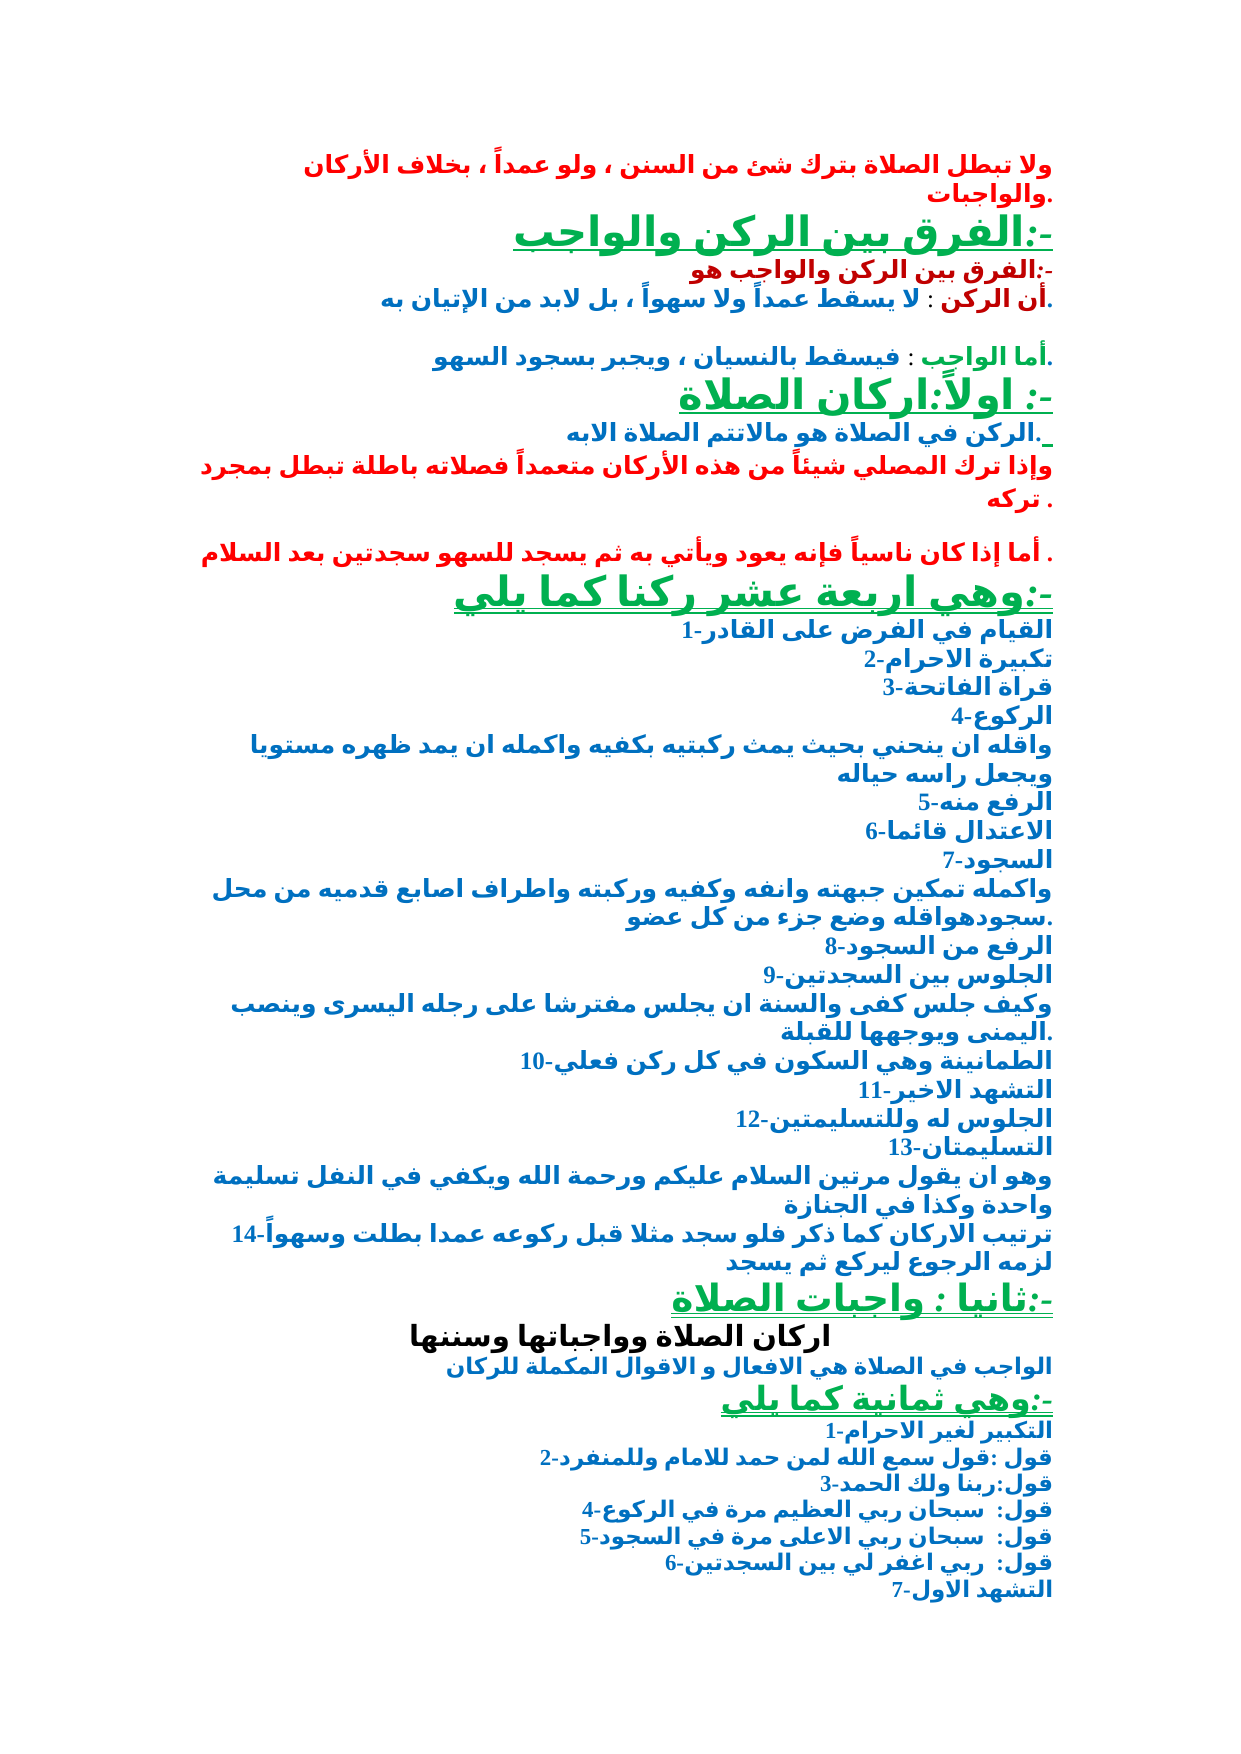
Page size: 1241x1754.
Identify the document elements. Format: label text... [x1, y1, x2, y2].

text 2-تكبيرة الاحرام [187, 644, 1053, 672]
text 5-الرفع منه [187, 787, 1053, 816]
text أما إذا كان ناسياً فإنه يعود ويأتي به ثم يسجد للسهو سجدتين بعد السلام . [187, 538, 1053, 567]
text وهو ان يقول مرتين السلام عليكم ورحمة الله ويكفي في النفل تسليمة واحدة وكذا في الجنازة [187, 1161, 1053, 1219]
text أما الواجب : فيسقط بالنسيان ، ويجبر بسجود السهو. [187, 342, 1053, 370]
text 7-التشهد الاول [187, 1576, 1053, 1602]
text وهي ثمانية كما يلي:- [187, 1379, 1053, 1417]
text الفرق بين الركن والواجب:- [187, 207, 1053, 255]
text 7-السجود [187, 845, 1053, 874]
text 12-الجلوس له وللتسليمتين [187, 1104, 1053, 1132]
text الفرق بين الركن والواجب هو:- [187, 255, 1053, 284]
text ثانيا : واجبات الصلاة:- [187, 1276, 1053, 1319]
text الواجب في الصلاة هي الافعال و الاقوال المكملة للركان [187, 1353, 1053, 1379]
text 13-التسليمتان [187, 1132, 1053, 1161]
text 14-ترتيب الاركان كما ذكر فلو سجد مثلا قبل ركوعه عمدا بطلت وسهواً لزمه الرجوع ليركع ثم يسجد [187, 1219, 1053, 1276]
text 11-التشهد الاخير [187, 1075, 1053, 1104]
text 4-قول: سبحان ربي العظيم مرة في الركوع [187, 1497, 1053, 1523]
text ولا تبطل الصلاة بترك شئ من السنن ، ولو عمداً ، بخلاف الأركان والواجبات. [187, 150, 1053, 207]
text 4-الركوع [187, 701, 1053, 730]
text 2-قول :قول سمع الله لمن حمد للامام وللمنفرد [187, 1444, 1053, 1470]
text أن الركن : لا يسقط عمداً ولا سهواً ، بل لابد من الإتيان به. [187, 284, 1053, 313]
text اولاً:اركان الصلاة :- [187, 370, 1053, 418]
text 8-الرفع من السجود [187, 931, 1053, 960]
text 9-الجلوس بين السجدتين [187, 960, 1053, 989]
text واقله ان ينحني بحيث يمث ركبتيه بكفيه واكمله ان يمد ظهره مستويا ويجعل راسه حياله [187, 730, 1053, 787]
text وهي اربعة عشر ركنا كما يلي:- [187, 567, 1053, 615]
text 3-قول:ربنا ولك الحمد [187, 1470, 1053, 1497]
text 1-القيام في الفرض على القادر [187, 615, 1053, 644]
text اركان الصلاة وواجباتها وسننها [187, 1319, 1053, 1353]
text 6-قول: ربي اغفر لي بين السجدتين [187, 1549, 1053, 1576]
text وكيف جلس كفى والسنة ان يجلس مفترشا على رجله اليسرى وينصب اليمنى ويوجهها للقبلة. [187, 989, 1053, 1046]
text 3-قراة الفاتحة [187, 672, 1053, 701]
text الركن في الصلاة هو مالاتتم الصلاة الابه. وإذا ترك المصلي شيئاً من هذه الأركان متعمداً فصلاته باطلة تبطل بمجرد تركه . [187, 418, 1053, 513]
text 10-الطمانينة وهي السكون في كل ركن فعلي [187, 1046, 1053, 1075]
text 1-التكبير لغير الاحرام [187, 1417, 1053, 1444]
text 5-قول: سبحان ربي الاعلى مرة في السجود [187, 1523, 1053, 1549]
text واكمله تمكين جبهته وانفه وكفيه وركبته واطراف اصابع قدميه من محل سجودهواقله وضع جزء من كل عضو. [187, 874, 1053, 931]
text 6-الاعتدال قائما [187, 816, 1053, 845]
